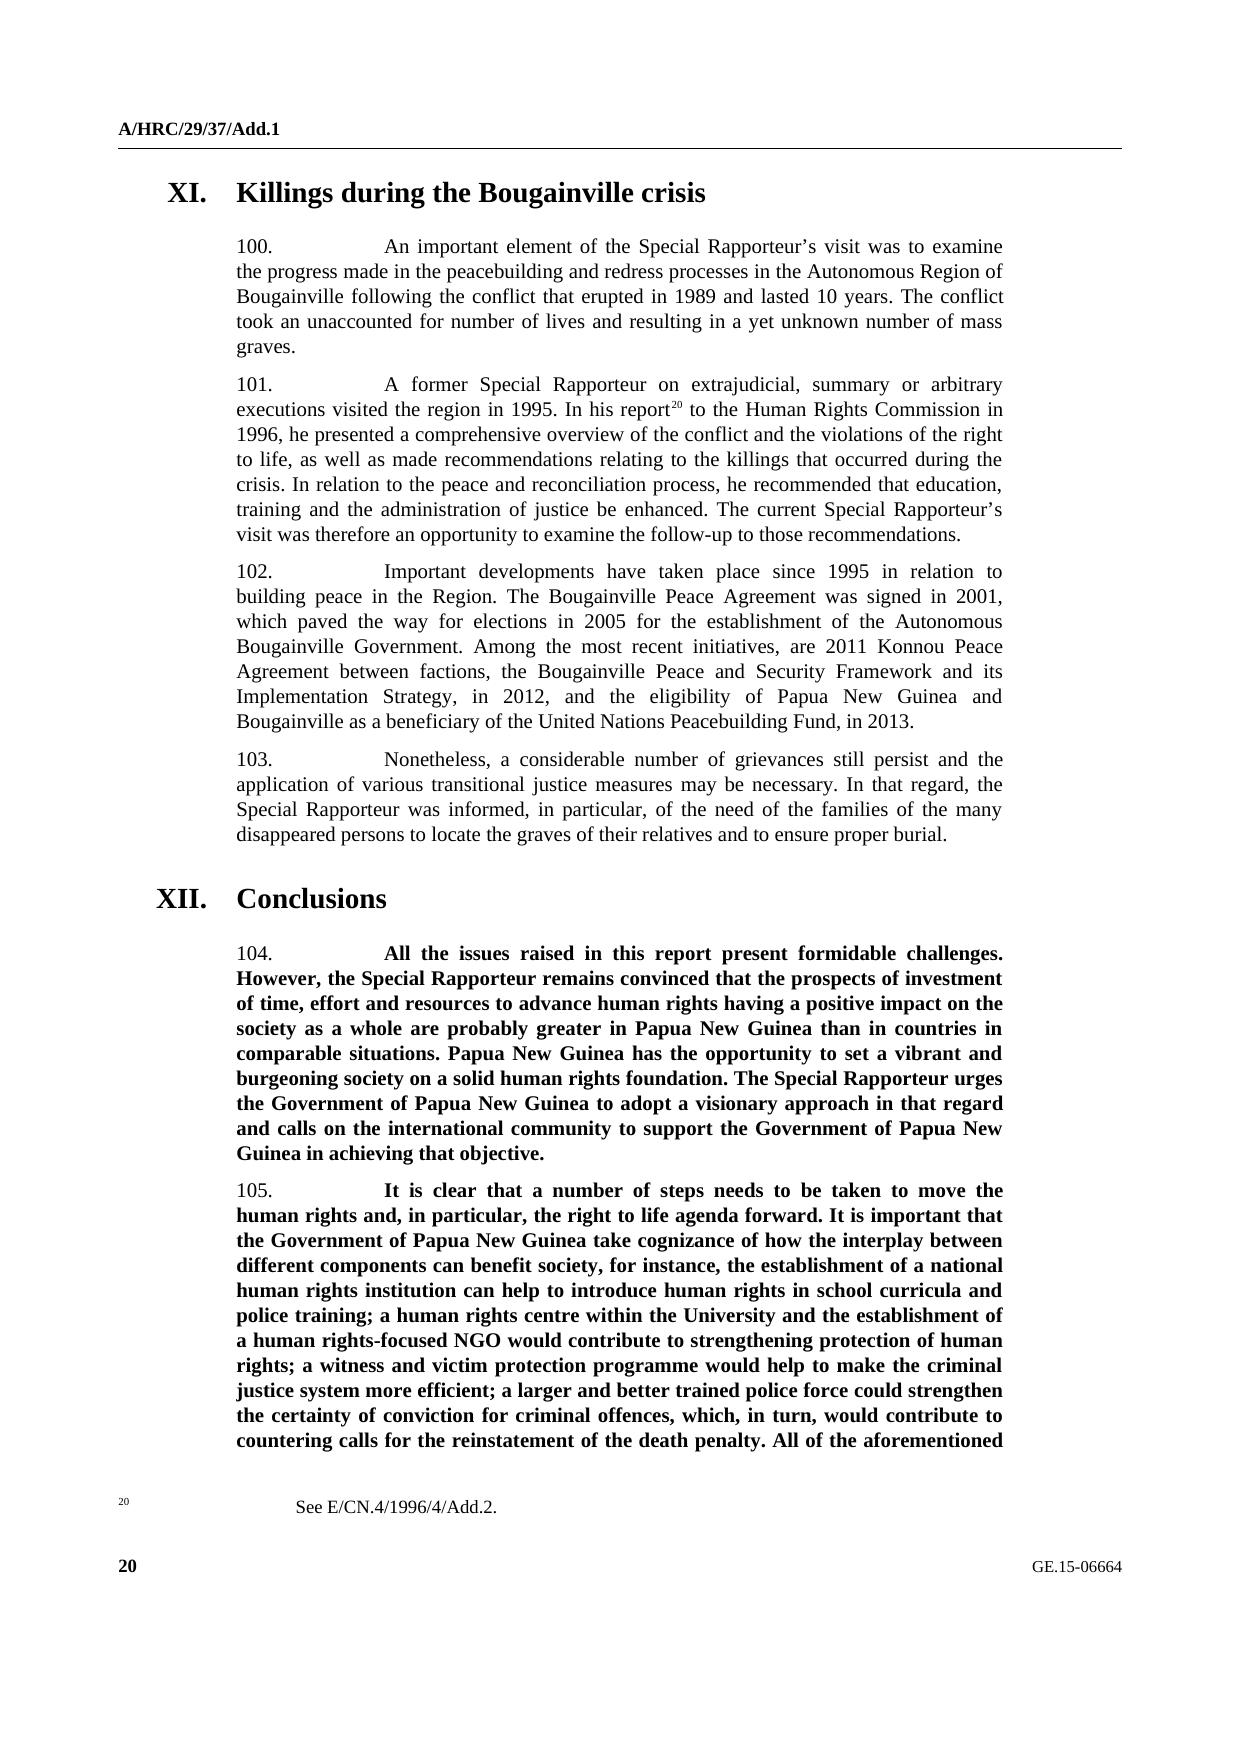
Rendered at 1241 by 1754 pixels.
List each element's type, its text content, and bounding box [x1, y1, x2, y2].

text Important developments have taken place since 1995 in relation to building peace in the Region. The Bougainville Peace Agreement was signed in 2001, which paved the way for elections in 2005 for the establishment of the Autonomous Bougainville Government. Among the most recent initiatives, are 2011 Konnou Peace Agreement between factions, the Bougainville Peace and Security Framework and its Implementation Strategy, in 2012, and the eligibility of Papua New Guinea and Bougainville as a beneficiary of the United Nations Peacebuilding Fund, in 2013. [236, 558, 1004, 733]
text An important element of the Special Rapporteur’s visit was to examine the progress made in the peacebuilding and redress processes in the Autonomous Region of Bougainville following the conflict that erupted in 1989 and lasted 10 years. The conflict took an unaccounted for number of lives and resulting in a yet unknown number of mass graves. [236, 233, 1004, 358]
text All the issues raised in this report present formidable challenges. However, the Special Rapporteur remains convinced that the prospects of investment of time, effort and resources to advance human rights having a positive impact on the society as a whole are probably greater in Papua New Guinea than in countries in comparable situations. Papua New Guinea has the opportunity to set a vibrant and burgeoning society on a solid human rights foundation. The Special Rapporteur urges the Government of Papua New Guinea to adopt a visionary approach in that regard and calls on the international community to support the Government of Papua New Guinea in achieving that objective. [236, 940, 1004, 1165]
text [236, 1177, 1004, 1452]
text XII. Conclusions [118, 883, 1004, 915]
text XI. Killings during the Bougainville crisis [118, 177, 1004, 208]
text A former Special Rapporteur on extrajudicial, summary or arbitrary executions visited the region in 1995. In his report to the Human Rights Commission in 1996, he presented a comprehensive overview of the conflict and the violations of the right to life, as well as made recommendations relating to the killings that occurred during the crisis. In relation to the peace and reconciliation process, he recommended that education, training and the administration of justice be enhanced. The current Special Rapporteur’s visit was therefore an opportunity to examine the follow-up to those recommendations. [236, 371, 1004, 546]
text Nonetheless, a considerable number of grievances still persist and the application of various transitional justice measures may be necessary. In that regard, the Special Rapporteur was informed, in particular, of the need of the families of the many disappeared persons to locate the graves of their relatives and to ensure proper burial. [236, 746, 1004, 846]
